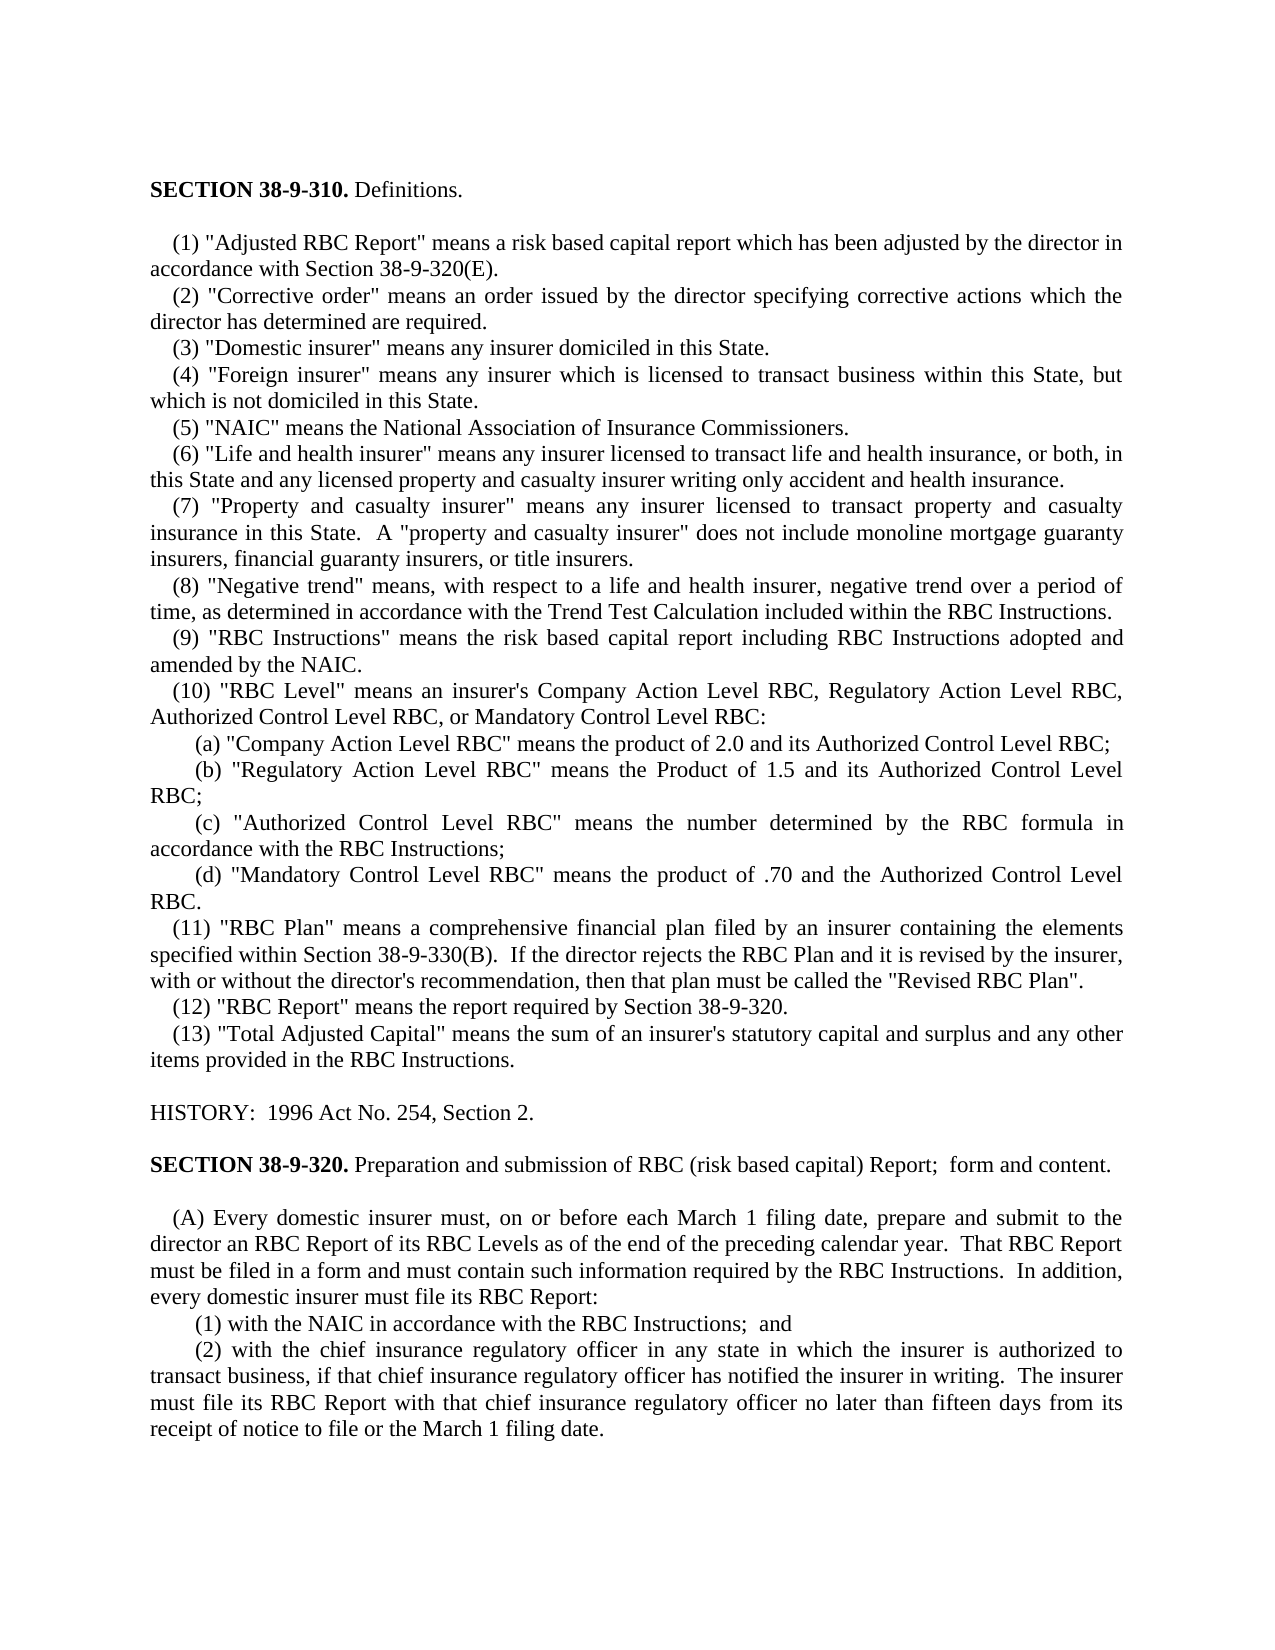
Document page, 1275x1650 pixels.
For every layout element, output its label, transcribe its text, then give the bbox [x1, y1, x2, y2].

text (9) "RBC Instructions" means the risk based capital report including RBC Instructions adopted and amended by the NAIC. [150, 624, 1125, 677]
text (3) "Domestic insurer" means any insurer domiciled in this State. [150, 334, 1125, 361]
text (4) "Foreign insurer" means any insurer which is licensed to transact business within this State, but which is not domiciled in this State. [150, 361, 1125, 413]
text (1) "Adjusted RBC Report" means a risk based capital report which has been adjusted by the director in accordance with Section 38-9-320(E). [150, 229, 1125, 282]
text (8) "Negative trend" means, with respect to a life and health insurer, negative trend over a period of time, as determined in accordance with the Trend Test Calculation included within the RBC Instructions. [150, 572, 1125, 624]
text (b) "Regulatory Action Level RBC" means the Product of 1.5 and its Authorized Control Level RBC; [150, 756, 1125, 809]
text (5) "NAIC" means the National Association of Insurance Commissioners. [150, 413, 1125, 440]
text (c) "Authorized Control Level RBC" means the number determined by the RBC formula in accordance with the RBC Instructions; [150, 809, 1125, 862]
text (A) Every domestic insurer must, on or before each March 1 filing date, prepare and submit to the director an RBC Report of its RBC Levels as of the end of the preceding calendar year. That RBC Report must be filed in a form and must contain such information required by the RBC Instructions. In addition, every domestic insurer must file its RBC Report: [150, 1204, 1125, 1309]
text SECTION 38-9-310. Definitions. [150, 176, 1125, 203]
text (a) "Company Action Level RBC" means the product of 2.0 and its Authorized Control Level RBC; [150, 730, 1125, 756]
text (7) "Property and casualty insurer" means any insurer licensed to transact property and casualty insurance in this State. A "property and casualty insurer" does not include monoline mortgage guaranty insurers, financial guaranty insurers, or title insurers. [150, 493, 1125, 572]
text (d) "Mandatory Control Level RBC" means the product of .70 and the Authorized Control Level RBC. [150, 862, 1125, 914]
text (2) with the chief insurance regulatory officer in any state in which the insurer is authorized to transact business, if that chief insurance regulatory officer has notified the insurer in writing. The insurer must file its RBC Report with that chief insurance regulatory officer no later than fifteen days from its receipt of notice to file or the March 1 filing date. [150, 1336, 1125, 1441]
text (10) "RBC Level" means an insurer's Company Action Level RBC, Regulatory Action Level RBC, Authorized Control Level RBC, or Mandatory Control Level RBC: [150, 677, 1125, 730]
text (1) with the NAIC in accordance with the RBC Instructions; and [150, 1309, 1125, 1336]
text (2) "Corrective order" means an order issued by the director specifying corrective actions which the director has determined are required. [150, 282, 1125, 334]
text (6) "Life and health insurer" means any insurer licensed to transact life and health insurance, or both, in this State and any licensed property and casualty insurer writing only accident and health insurance. [150, 440, 1125, 493]
text (13) "Total Adjusted Capital" means the sum of an insurer's statutory capital and surplus and any other items provided in the RBC Instructions. [150, 1020, 1125, 1072]
text (12) "RBC Report" means the report required by Section 38-9-320. [150, 993, 1125, 1020]
text SECTION 38-9-320. Preparation and submission of RBC (risk based capital) Report; form and content. [150, 1151, 1125, 1178]
text (11) "RBC Plan" means a comprehensive financial plan filed by an insurer containing the elements specified within Section 38-9-330(B). If the director rejects the RBC Plan and it is revised by the insurer, with or without the director's recommendation, then that plan must be called the "Revised RBC Plan". [150, 914, 1125, 993]
text HISTORY: 1996 Act No. 254, Section 2. [150, 1099, 1125, 1125]
